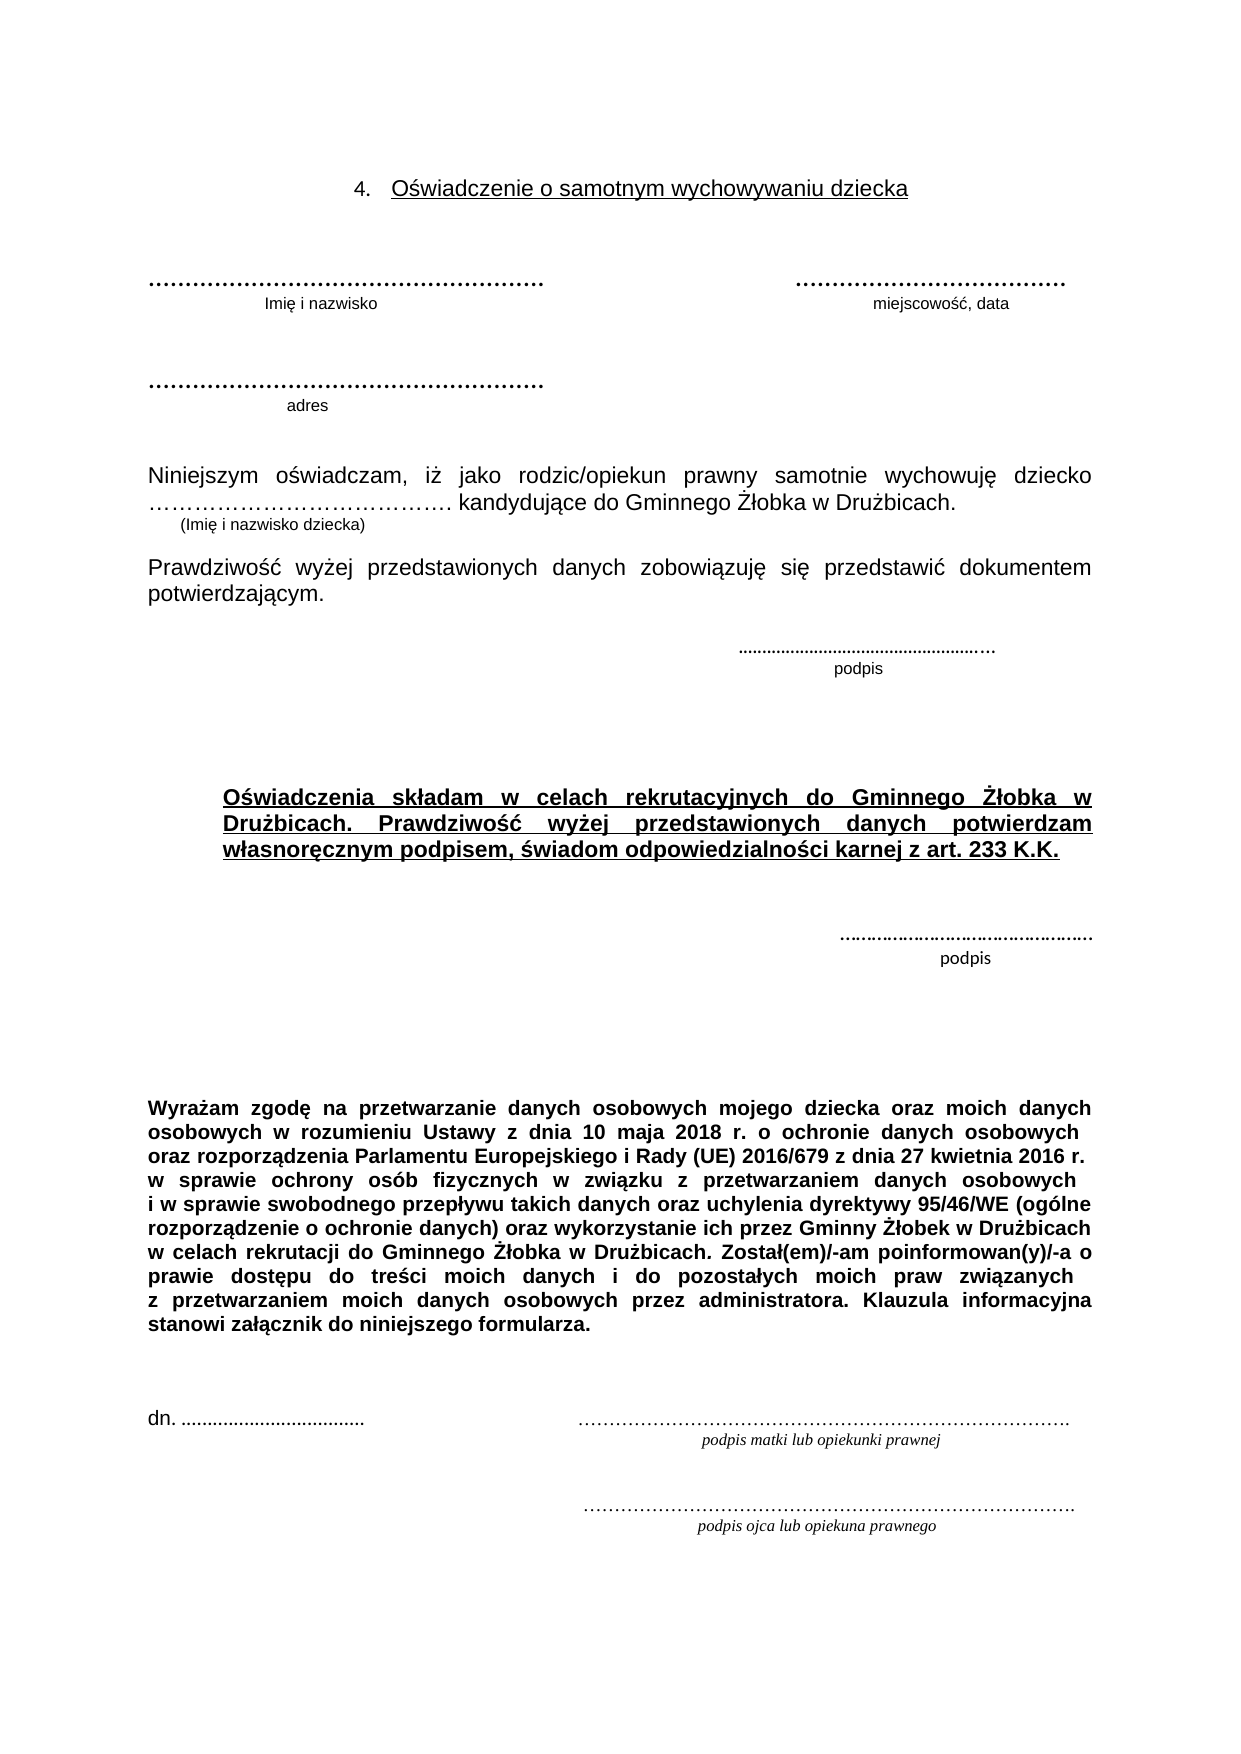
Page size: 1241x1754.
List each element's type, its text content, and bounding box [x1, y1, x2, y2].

text ………………………………………… [223, 918, 1093, 947]
text ...................................................... [148, 360, 1093, 396]
text Prawdziwość wyżej przedstawionych danych zobowiązuję się przedstawić dokumentem potwierdzającym. [148, 553, 1093, 606]
text ……………………………………………………………………. [148, 1494, 1093, 1516]
text ...................................................… [738, 632, 1093, 659]
text podpis ojca lub opiekuna prawnego [148, 1516, 1093, 1535]
text Wyrażam zgodę na przetwarzanie danych osobowych mojego dziecka oraz moich danych osobowych w rozumieniu Ustawy z dnia 10 maja 2018 r. o ochronie danych osobowych oraz rozporządzenia Parlamentu Europejskiego i Rady (UE) 2016/679 z dnia 27 kwietnia 2016 r. w sprawie ochrony osób fizycznych w związku z przetwarzaniem danych osobowych i w sprawie swobodnego przepływu takich danych oraz uchylenia dyrektywy 95/46/WE (ogólne rozporządzenie o ochronie danych) oraz wykorzystanie ich przez Gminny Żłobek w Drużbicach w celach rekrutacji do Gminnego Żłobka w Drużbicach. Został(em)/-am poinformowan(y)/-a o prawie dostępu do treści moich danych i do pozostałych moich praw związanych z przetwarzaniem moich danych osobowych przez administratora. Klauzula informacyjna stanowi załącznik do niniejszego formularza. [148, 1096, 1093, 1335]
list Oświadczenie o samotnym wychowywaniu dziecka [169, 174, 1093, 202]
text dn. ................................... ……………………………………………………………………. [148, 1405, 1093, 1430]
text Oświadczenia składam w celach rekrutacyjnych do Gminnego Żłobka w Drużbicach. Prawdziwość wyżej przedstawionych danych potwierdzam własnoręcznym podpisem, świadom odpowiedzialności karnej z art. 233 K.K. [223, 834, 1093, 862]
text podpis [223, 947, 1093, 969]
text podpis [738, 659, 1093, 678]
text Imię i nazwisko miejscowość, data [148, 294, 1093, 313]
text adres [148, 396, 1093, 415]
text podpis matki lub opiekunki prawnej [148, 1430, 1093, 1449]
text ...................................................... ..................................... [148, 258, 1093, 294]
text Oświadczenia składam w celach rekrutacyjnych do Gminnego Żłobka w Drużbicach. Prawdziwość wyżej przedstawionych danych potwierdzam własnoręcznym podpisem, świadom odpowiedzialności karnej z art. 233 K.K. [223, 783, 1093, 833]
text (Imię i nazwisko dziecka) [148, 515, 1093, 534]
text Niniejszym oświadczam, iż jako rodzic/opiekun prawny samotnie wychowuję dziecko …………………………………. kandydujące do Gminnego Żłobka w Drużbicach. [148, 462, 1093, 515]
